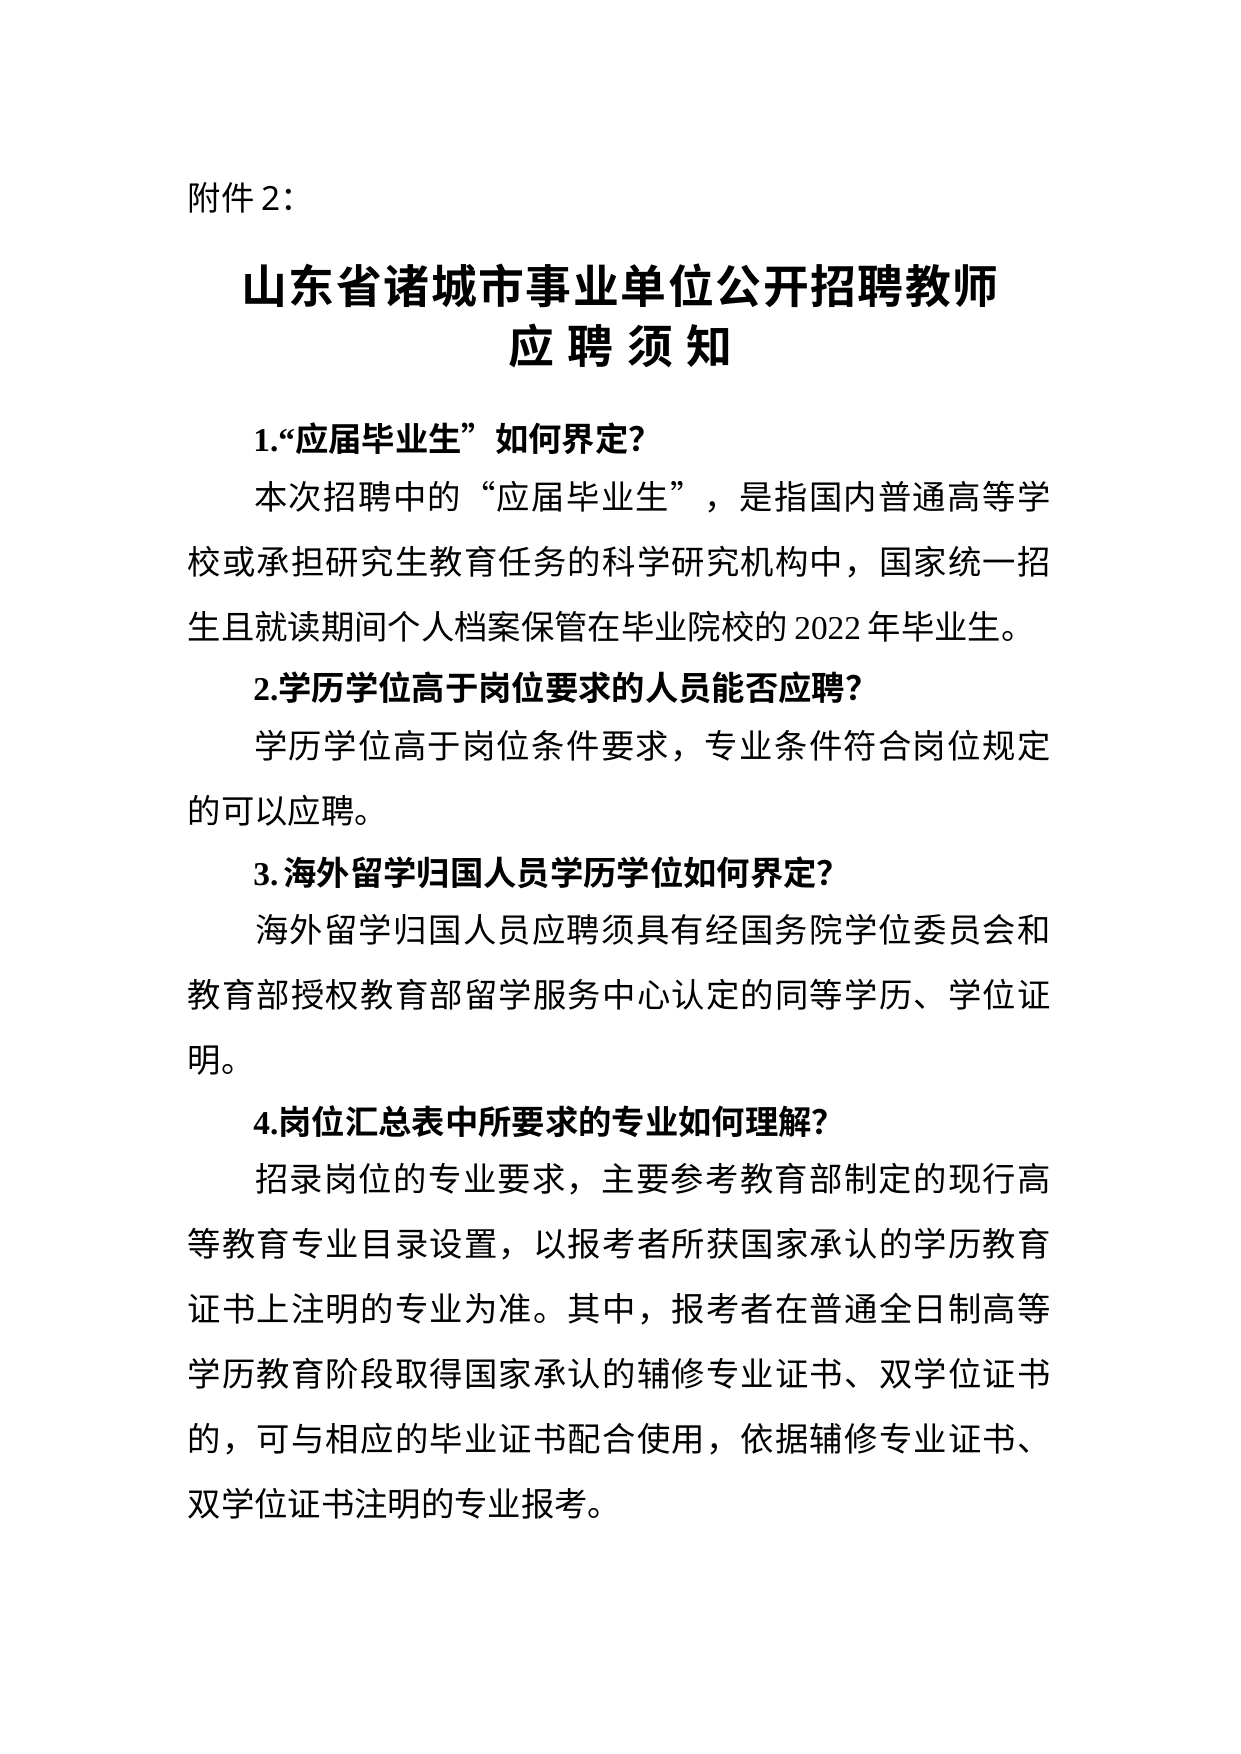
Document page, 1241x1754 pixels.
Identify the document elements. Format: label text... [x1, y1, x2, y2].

text 4.岗位汇总表中所要求的专业如何理解？ [187, 1091, 1053, 1145]
text 本次招聘中的“应届毕业生”，是指国内普通高等学校或承担研究生教育任务的科学研究机构中，国家统一招生且就读期间个人档案保管在毕业院校的2022年毕业生。 [187, 462, 1053, 657]
text 招录岗位的专业要求，主要参考教育部制定的现行高等教育专业目录设置，以报考者所获国家承认的学历教育证书上注明的专业为准。其中，报考者在普通全日制高等学历教育阶段取得国家承认的辅修专业证书、双学位证书的，可与相应的毕业证书配合使用，依据辅修专业证书、双学位证书注明的专业报考。 [187, 1145, 1053, 1535]
text 附件2： [187, 162, 1053, 222]
text 海外留学归国人员应聘须具有经国务院学位委员会和教育部授权教育部留学服务中心认定的同等学历、学位证明。 [187, 896, 1053, 1091]
text 山东省诸城市事业单位公开招聘教师 [187, 255, 1053, 315]
text 3. 海外留学归国人员学历学位如何界定？ [187, 842, 1053, 896]
text 应 聘 须 知 [187, 315, 1053, 376]
text 1.“应届毕业生”如何界定？ [187, 408, 1053, 462]
text 2.学历学位高于岗位要求的人员能否应聘？ [187, 657, 1053, 712]
text 学历学位高于岗位条件要求，专业条件符合岗位规定的可以应聘。 [187, 712, 1053, 842]
